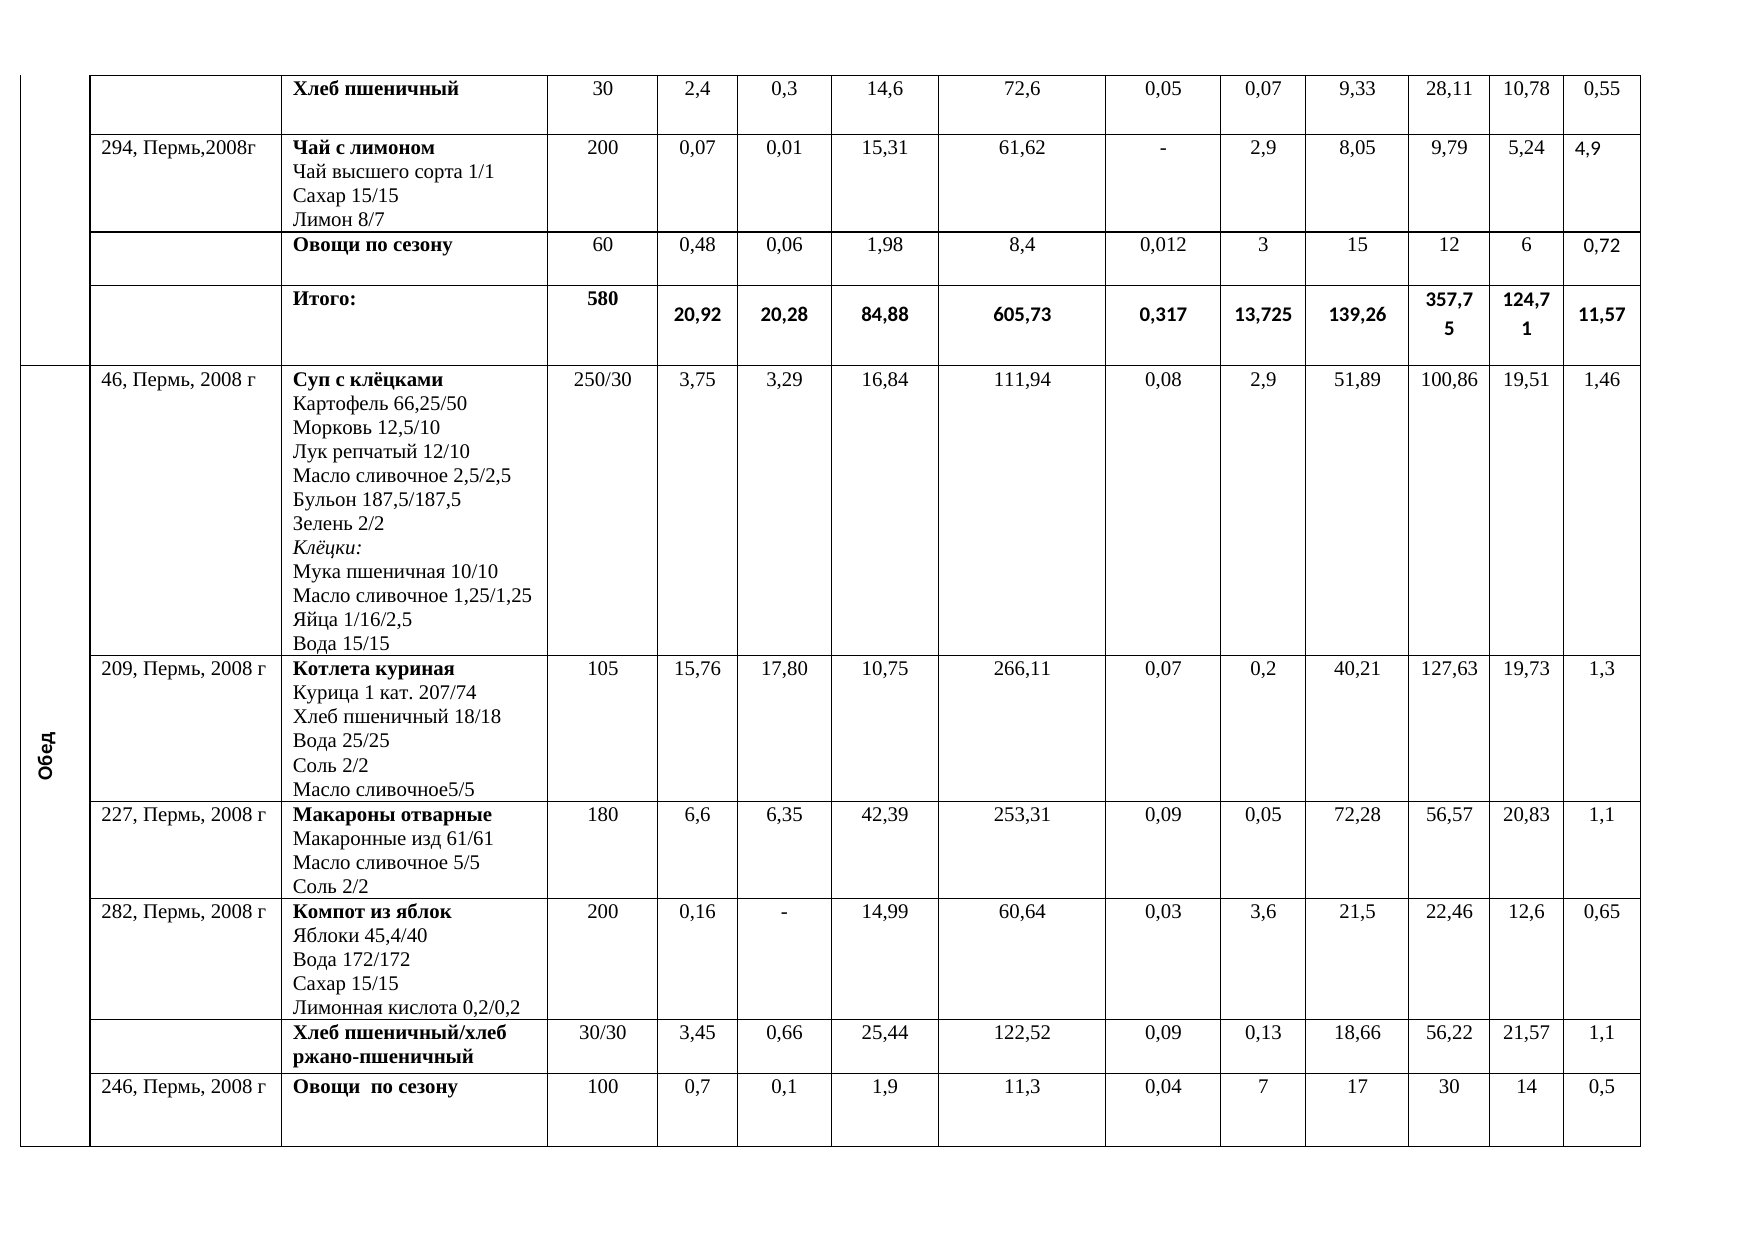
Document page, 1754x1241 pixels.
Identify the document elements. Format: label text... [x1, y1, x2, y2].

table_cell 16,84 [832, 366, 938, 655]
table_cell 105 [548, 656, 657, 801]
table_cell 266,11 [939, 656, 1105, 801]
table_cell 9,79 [1409, 135, 1489, 231]
table_cell 3,45 [658, 1020, 737, 1073]
table_cell 200 [548, 899, 657, 1019]
table_cell Хлеб пшеничный/хлеб ржано-пшеничный [282, 1020, 547, 1073]
table_cell Обед [21, 366, 89, 1146]
table_cell 246, Пермь, 2008 г [91, 1074, 281, 1146]
table_cell 0,5 [1564, 1074, 1640, 1146]
table_cell 0,07 [1221, 76, 1305, 134]
table_cell 12,6 [1490, 899, 1563, 1019]
table_cell 0,09 [1106, 1020, 1220, 1073]
table_cell [91, 286, 281, 365]
table_cell 12 [1409, 233, 1489, 285]
table_cell 1,1 [1564, 802, 1640, 898]
table_cell 1,9 [832, 1074, 938, 1146]
table_cell 25,44 [832, 1020, 938, 1073]
table_cell 580 [548, 286, 657, 365]
table_cell 0,05 [1221, 802, 1305, 898]
table_cell 30 [1409, 1074, 1489, 1146]
table_cell 0,03 [1106, 899, 1220, 1019]
table_cell Хлеб пшеничный [282, 76, 547, 134]
table_cell 1,98 [832, 233, 938, 285]
table_cell 42,39 [832, 802, 938, 898]
table_cell 9,33 [1306, 76, 1408, 134]
table_cell 0,16 [658, 899, 737, 1019]
table_cell Овощи по сезону [282, 1074, 547, 1146]
table_cell 14,99 [832, 899, 938, 1019]
table_cell 8,05 [1306, 135, 1408, 231]
table_cell 14,6 [832, 76, 938, 134]
table_cell 11,3 [939, 1074, 1105, 1146]
table_cell 0,07 [1106, 656, 1220, 801]
table_cell 30/30 [548, 1020, 657, 1073]
table_cell 0,7 [658, 1074, 737, 1146]
table_cell - [738, 899, 831, 1019]
table_cell [91, 1020, 281, 1073]
table_cell 15 [1306, 233, 1408, 285]
table_cell 1,3 [1564, 656, 1640, 801]
table_cell 8,4 [939, 233, 1105, 285]
table_cell 21,57 [1490, 1020, 1563, 1073]
table_cell 253,31 [939, 802, 1105, 898]
table_cell 0,13 [1221, 1020, 1305, 1073]
table_cell 61,62 [939, 135, 1105, 231]
table_cell 11,57 [1564, 286, 1640, 365]
table_cell [91, 76, 281, 134]
table_cell 5,24 [1490, 135, 1563, 231]
table_cell 282, Пермь, 2008 г [91, 899, 281, 1019]
table_cell 56,22 [1409, 1020, 1489, 1073]
table_cell 1,1 [1564, 1020, 1640, 1073]
table_cell 100 [548, 1074, 657, 1146]
table_cell Суп с клёцками Картофель 66,25/50 Морковь 12,5/10 Лук репчатый 12/10 Масло сливочное 2,5/2,5 Бульон 187,5/187,5 Зелень 2/2 Клёцки: Мука пшеничная 10/10 Масло сливочное 1,25/1,25 Яйца 1/16/2,5 Вода 15/15 [282, 366, 547, 655]
table_cell 3,75 [658, 366, 737, 655]
table_cell 51,89 [1306, 366, 1408, 655]
table_cell 3,29 [738, 366, 831, 655]
table_cell 14 [1490, 1074, 1563, 1146]
table_cell 19,73 [1490, 656, 1563, 801]
table_cell 122,52 [939, 1020, 1105, 1073]
table_cell 0,3 [738, 76, 831, 134]
table_cell 6,35 [738, 802, 831, 898]
table_cell 6,6 [658, 802, 737, 898]
table_cell 13,725 [1221, 286, 1305, 365]
table_cell 0,09 [1106, 802, 1220, 898]
table_cell 19,51 [1490, 366, 1563, 655]
table_cell 605,73 [939, 286, 1105, 365]
table_cell 3 [1221, 233, 1305, 285]
table_cell 4,9 [1564, 135, 1640, 231]
table_cell 60 [548, 233, 657, 285]
table_cell 111,94 [939, 366, 1105, 655]
table_cell - [1106, 135, 1220, 231]
table_cell 6 [1490, 233, 1563, 285]
table_cell 40,21 [1306, 656, 1408, 801]
table_cell Итого: [282, 286, 547, 365]
table_cell 139,26 [1306, 286, 1408, 365]
table_cell Чай с лимоном Чай высшего сорта 1/1 Сахар 15/15 Лимон 8/7 [282, 135, 547, 231]
table_cell 15,76 [658, 656, 737, 801]
table_cell 0,05 [1106, 76, 1220, 134]
table_cell [91, 233, 281, 285]
table_cell 294, Пермь,2008г [91, 135, 281, 231]
table_cell 20,92 [658, 286, 737, 365]
table_cell 0,66 [738, 1020, 831, 1073]
table_cell 46, Пермь, 2008 г [91, 366, 281, 655]
table_cell Макароны отварные Макаронные изд 61/61 Масло сливочное 5/5 Соль 2/2 [282, 802, 547, 898]
table_cell 15,31 [832, 135, 938, 231]
table_cell 28,11 [1409, 76, 1489, 134]
table_cell 60,64 [939, 899, 1105, 1019]
table_cell 72,28 [1306, 802, 1408, 898]
table_cell 18,66 [1306, 1020, 1408, 1073]
table_cell 1,46 [1564, 366, 1640, 655]
table_cell 0,06 [738, 233, 831, 285]
table_cell 250/30 [548, 366, 657, 655]
table_cell 10,75 [832, 656, 938, 801]
table_cell 3,6 [1221, 899, 1305, 1019]
table_cell 2,9 [1221, 366, 1305, 655]
table_cell 127,63 [1409, 656, 1489, 801]
table_cell 0,317 [1106, 286, 1220, 365]
table_cell [21, 231, 89, 365]
table_cell 0,2 [1221, 656, 1305, 801]
table_cell 124,71 [1490, 286, 1563, 365]
table_cell 200 [548, 135, 657, 231]
table_cell 17 [1306, 1074, 1408, 1146]
table_cell 10,78 [1490, 76, 1563, 134]
table_cell 227, Пермь, 2008 г [91, 802, 281, 898]
table_cell 0,04 [1106, 1074, 1220, 1146]
table_cell 0,08 [1106, 366, 1220, 655]
table_cell 56,57 [1409, 802, 1489, 898]
table_cell 180 [548, 802, 657, 898]
table_cell Овощи по сезону [282, 233, 547, 285]
table_cell 0,55 [1564, 76, 1640, 134]
table_cell 21,5 [1306, 899, 1408, 1019]
table_cell 0,65 [1564, 899, 1640, 1019]
table_cell 0,72 [1564, 233, 1640, 285]
table_cell 84,88 [832, 286, 938, 365]
table_cell 0,1 [738, 1074, 831, 1146]
table_cell 72,6 [939, 76, 1105, 134]
table_cell 7 [1221, 1074, 1305, 1146]
table_cell 357,75 [1409, 286, 1489, 365]
table_cell 0,01 [738, 135, 831, 231]
table_cell Котлета куриная Курица 1 кат. 207/74 Хлеб пшеничный 18/18 Вода 25/25 Соль 2/2 Масло сливочное5/5 [282, 656, 547, 801]
table_cell 20,83 [1490, 802, 1563, 898]
table_cell 30 [548, 76, 657, 134]
table_cell Компот из яблок Яблоки 45,4/40 Вода 172/172 Сахар 15/15 Лимонная кислота 0,2/0,2 [282, 899, 547, 1019]
table_cell 20,28 [738, 286, 831, 365]
table_cell 2,4 [658, 76, 737, 134]
table_cell 0,48 [658, 233, 737, 285]
table_cell 0,012 [1106, 233, 1220, 285]
table_cell 100,86 [1409, 366, 1489, 655]
table_cell 2,9 [1221, 135, 1305, 231]
table_cell 0,07 [658, 135, 737, 231]
table_cell 17,80 [738, 656, 831, 801]
table_cell 22,46 [1409, 899, 1489, 1019]
table_cell 209, Пермь, 2008 г [91, 656, 281, 801]
